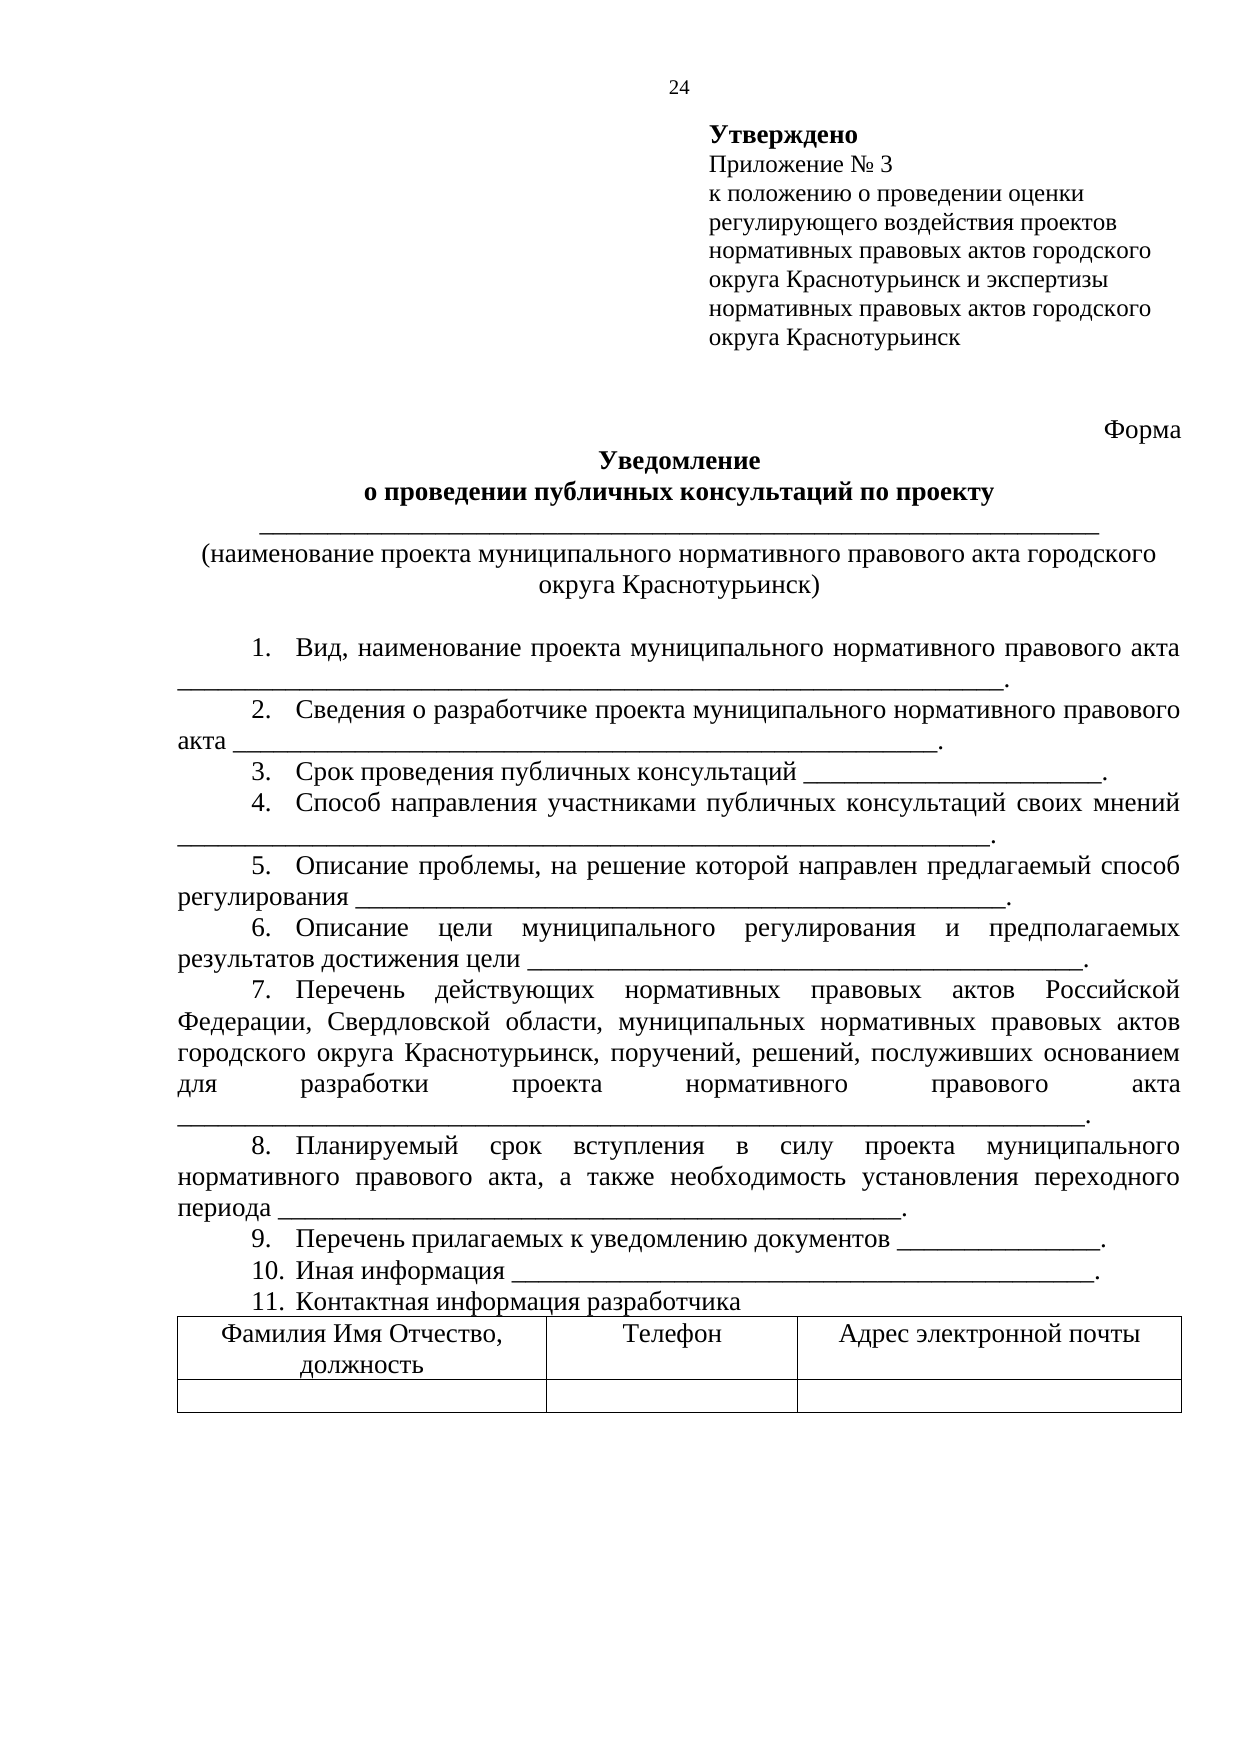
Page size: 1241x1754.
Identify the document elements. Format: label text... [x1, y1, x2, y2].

text Утверждено [709, 118, 1181, 149]
table_header Телефон [547, 1317, 797, 1379]
table_cell [547, 1380, 797, 1412]
list Планируемый срок вступления в силу проекта муниципального нормативного правового акта, а также необходимость установления переходного периода ______________________________________________. [177, 1129, 1181, 1223]
list Сведения о разработчике проекта муниципального нормативного правового акта ____________________________________________________. [177, 693, 1181, 755]
table_cell [798, 1380, 1181, 1412]
list Описание проблемы, на решение которой направлен предлагаемый способ регулирования ________________________________________________. [177, 849, 1181, 911]
table_header Адрес электронной почты [798, 1317, 1181, 1379]
list Способ направления участниками публичных консультаций своих мнений ____________________________________________________________. [177, 787, 1181, 849]
text Форма [177, 413, 1181, 444]
list Вид, наименование проекта муниципального нормативного правового акта _____________________________________________________________. [177, 631, 1181, 693]
list Контактная информация разработчика [177, 1285, 1181, 1316]
text Уведомление о проведении публичных консультаций по проекту [177, 444, 1181, 506]
list Иная информация ___________________________________________. [177, 1254, 1181, 1285]
text Приложение № 3 [709, 149, 1181, 178]
text к положению о проведении оценки регулирующего воздействия проектов нормативных правовых актов городского округа Краснотурьинск и экспертизы нормативных правовых актов городского округа Краснотурьинск [709, 178, 1181, 351]
list Срок проведения публичных консультаций ______________________. [177, 755, 1181, 787]
list Перечень действующих нормативных правовых актов Российской Федерации, Свердловской области, муниципальных нормативных правовых актов городского округа Краснотурьинск, поручений, решений, послуживших основанием для разработки проекта нормативного правового акта ___________________________________________________________________. [177, 973, 1181, 1129]
text ______________________________________________________________ [177, 506, 1181, 537]
text (наименование проекта муниципального нормативного правового акта городского округа Краснотурьинск) [177, 537, 1181, 600]
table_header Фамилия Имя Отчество, должность [178, 1317, 546, 1379]
list Описание цели муниципального регулирования и предполагаемых результатов достижения цели _________________________________________. [177, 911, 1181, 973]
list Перечень прилагаемых к уведомлению документов _______________. [177, 1223, 1181, 1254]
table_cell [178, 1380, 546, 1412]
